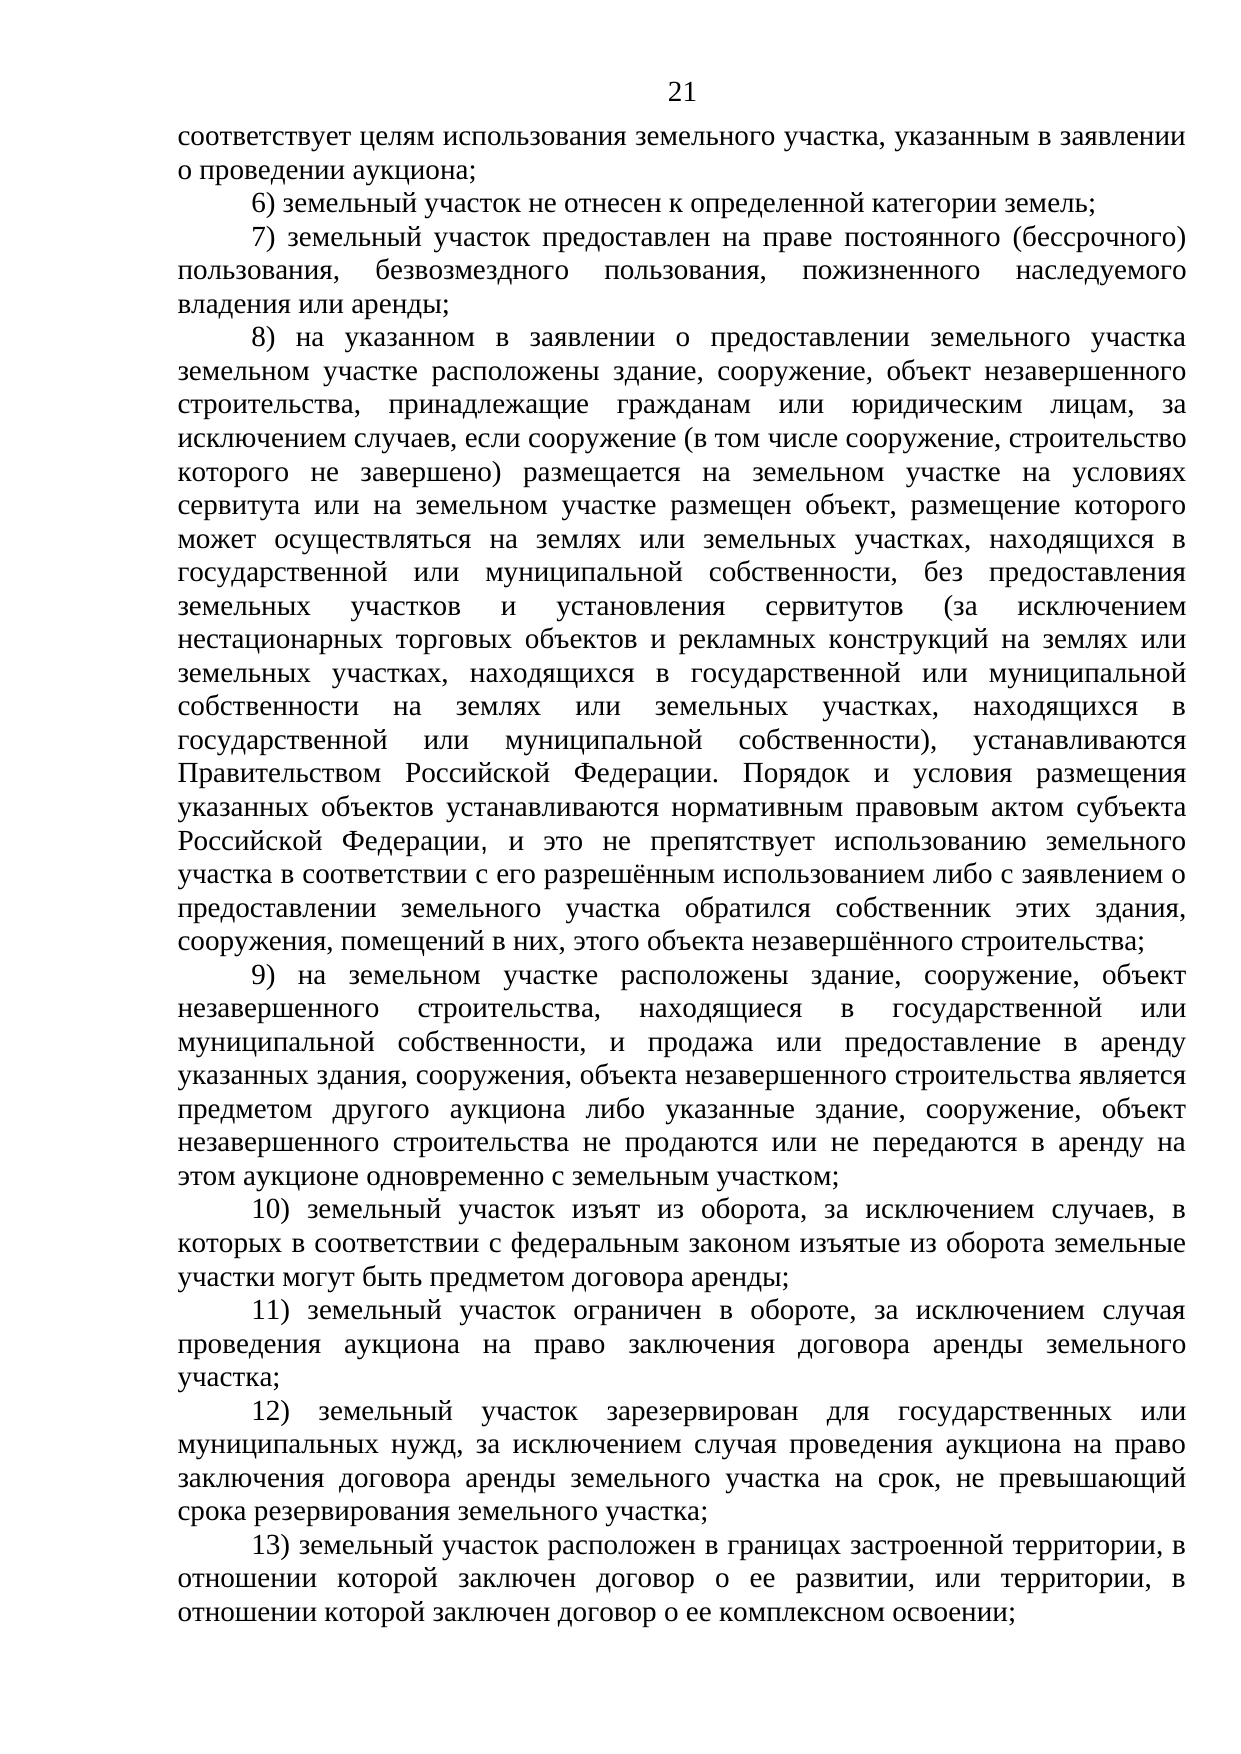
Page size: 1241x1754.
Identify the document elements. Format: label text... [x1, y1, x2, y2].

text 8) на указанном в заявлении о предоставлении земельного участка земельном участке расположены здание, сооружение, объект незавершенного строительства, принадлежащие гражданам или юридическим лицам, за исключением случаев, если сооружение (в том числе сооружение, строительство которого не завершено) размещается на земельном участке на условиях сервитута или на земельном участке размещен объект, размещение которого может осуществляться на землях или земельных участках, находящихся в государственной или муниципальной собственности, без предоставления земельных участков и установления сервитутов (за исключением нестационарных торговых объектов и рекламных конструкций на землях или земельных участках, находящихся в государственной или муниципальной собственности на землях или земельных участках, находящихся в государственной или муниципальной собственности), устанавливаются Правительством Российской Федерации. Порядок и условия размещения указанных объектов устанавливаются нормативным правовым актом субъекта Российской Федерации, и это не препятствует использованию земельного участка в соответствии с его разрешённым использованием либо с заявлением о предоставлении земельного участка обратился собственник этих здания, сооружения, помещений в них, этого объекта незавершённого строительства; [177, 319, 1187, 957]
text 9) на земельном участке расположены здание, сооружение, объект незавершенного строительства, находящиеся в государственной или муниципальной собственности, и продажа или предоставление в аренду указанных здания, сооружения, объекта незавершенного строительства является предметом другого аукциона либо указанные здание, сооружение, объект незавершенного строительства не продаются или не передаются в аренду на этом аукционе одновременно с земельным участком; [177, 957, 1187, 1192]
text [177, 118, 1187, 185]
text 13) земельный участок расположен в границах застроенной территории, в отношении которой заключен договор о ее развитии, или территории, в отношении которой заключен договор о ее комплексном освоении; [177, 1527, 1187, 1628]
text 10) земельный участок изъят из оборота, за исключением случаев, в которых в соответствии с федеральным законом изъятые из оборота земельные участки могут быть предметом договора аренды; [177, 1192, 1187, 1292]
text 6) земельный участок не отнесен к определенной категории земель; [177, 185, 1187, 219]
text 12) земельный участок зарезервирован для государственных или муниципальных нужд, за исключением случая проведения аукциона на право заключения договора аренды земельного участка на срок, не превышающий срока резервирования земельного участка; [177, 1393, 1187, 1527]
text 11) земельный участок ограничен в обороте, за исключением случая проведения аукциона на право заключения договора аренды земельного участка; [177, 1292, 1187, 1393]
text 7) земельный участок предоставлен на праве постоянного (бессрочного) пользования, безвозмездного пользования, пожизненного наследуемого владения или аренды; [177, 219, 1187, 319]
